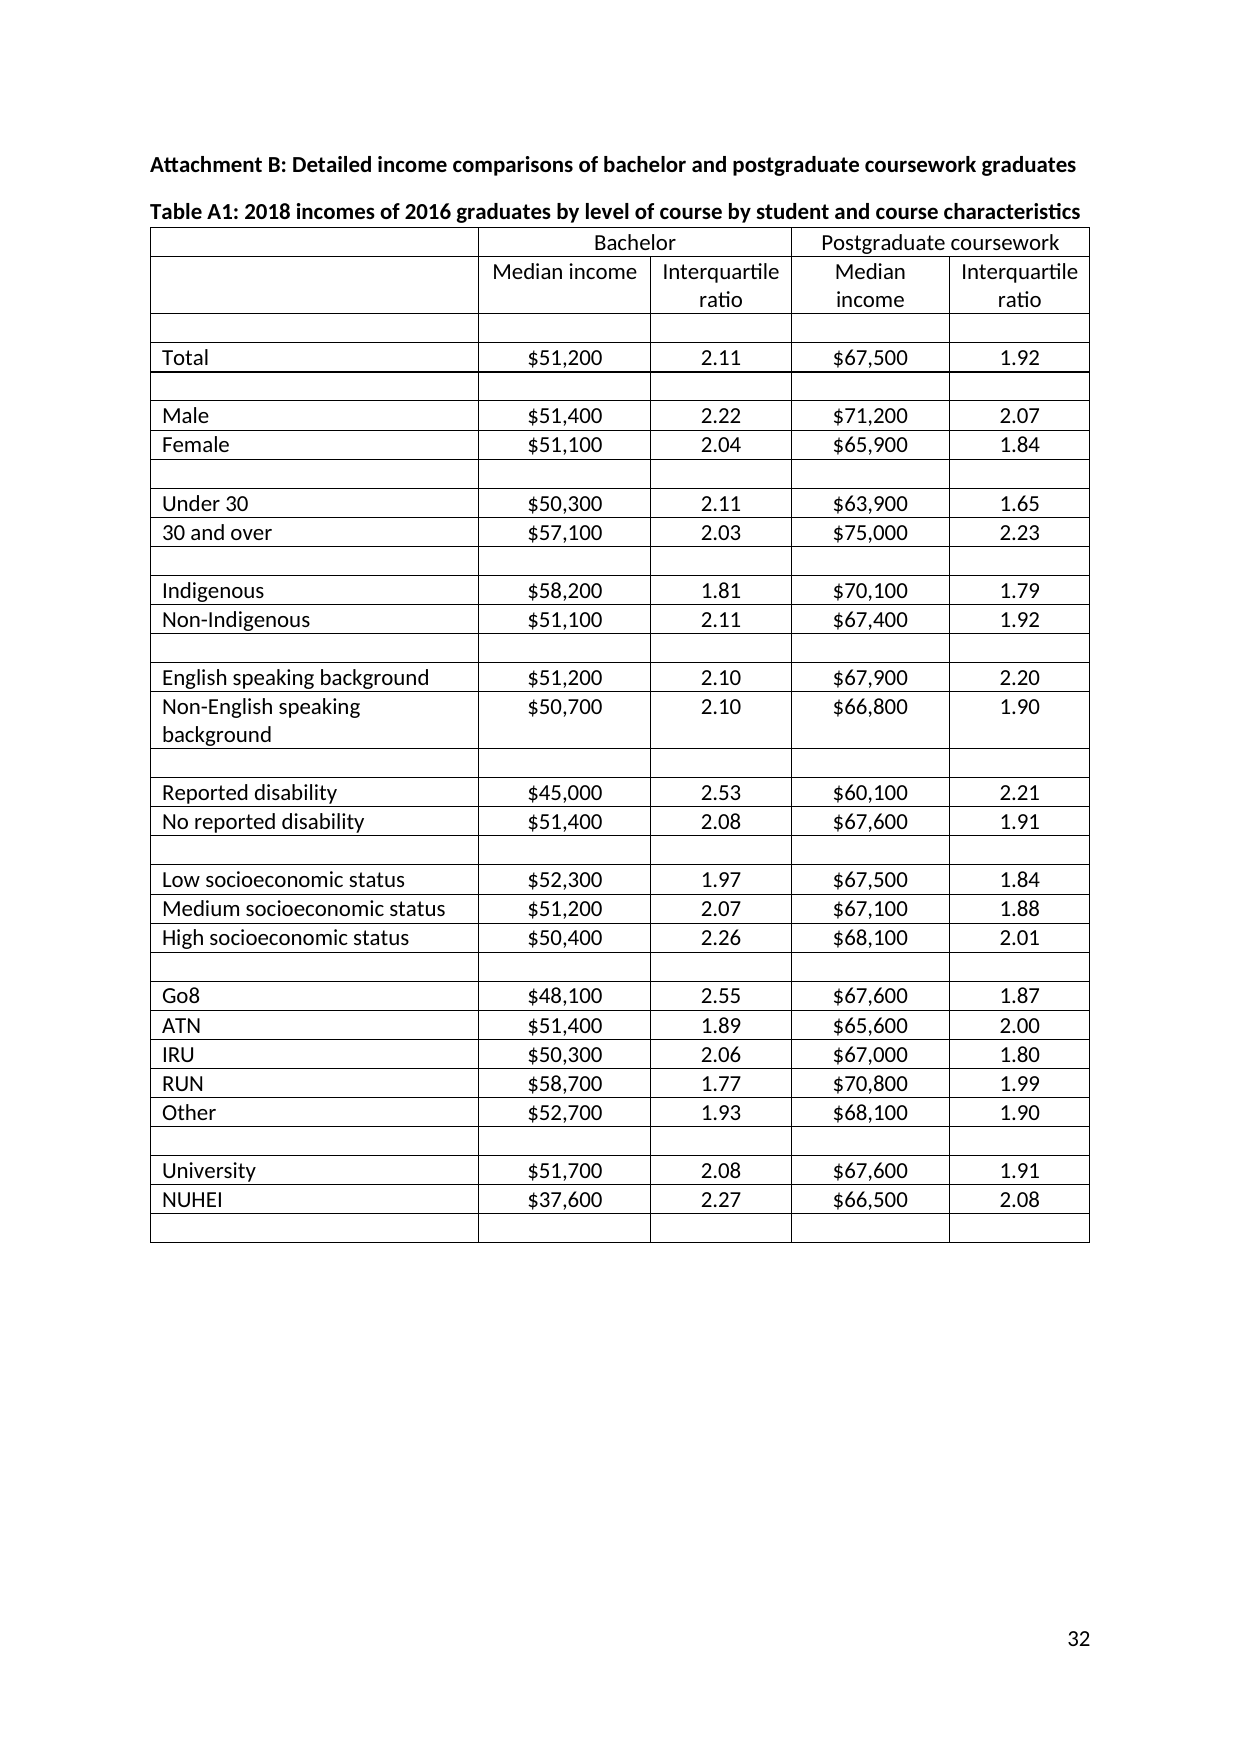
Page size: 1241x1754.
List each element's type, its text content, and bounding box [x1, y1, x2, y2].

table_cell Non-Indigenous [151, 605, 478, 633]
table_header Postgraduate coursework [792, 228, 1089, 256]
table_cell 2.27 [651, 1185, 791, 1213]
table_cell $50,700 [479, 692, 650, 748]
table_cell 2.11 [651, 605, 791, 633]
table_cell [479, 460, 650, 488]
table_cell $67,500 [792, 865, 949, 893]
table_cell [950, 1127, 1089, 1155]
table_cell $51,200 [479, 663, 650, 691]
table_cell [151, 953, 478, 981]
table_cell [151, 836, 478, 864]
table_cell [651, 314, 791, 342]
table_cell [151, 1127, 478, 1155]
table_cell [479, 547, 650, 575]
table_cell $63,900 [792, 489, 949, 517]
table_cell 2.55 [651, 982, 791, 1010]
table_cell 2.08 [651, 1156, 791, 1184]
table_cell 1.81 [651, 576, 791, 604]
table_cell [651, 1214, 791, 1242]
table_cell Go8 [151, 982, 478, 1010]
table_cell 1.91 [950, 807, 1089, 835]
table_cell 1.77 [651, 1069, 791, 1097]
table_cell 1.84 [950, 431, 1089, 458]
table_cell 2.03 [651, 518, 791, 546]
table_cell $67,000 [792, 1040, 949, 1068]
table_cell 1.92 [950, 605, 1089, 633]
table_cell 2.10 [651, 692, 791, 748]
table_cell 2.11 [651, 489, 791, 517]
subtitle Attachment B: Detailed income comparisons of bachelor and postgraduate coursework graduates [150, 150, 1090, 178]
table_cell 2.04 [651, 431, 791, 458]
table_cell 1.80 [950, 1040, 1089, 1068]
table_cell Indigenous [151, 576, 478, 604]
table_cell $70,800 [792, 1069, 949, 1097]
table_cell RUN [151, 1069, 478, 1097]
table_cell [950, 547, 1089, 575]
table_cell Low socioeconomic status [151, 865, 478, 893]
table_cell [151, 547, 478, 575]
table_cell [151, 373, 478, 400]
table_cell $68,100 [792, 1098, 949, 1126]
table_cell IRU [151, 1040, 478, 1068]
table_cell 2.08 [651, 807, 791, 835]
table_cell 2.06 [651, 1040, 791, 1068]
table_cell [792, 953, 949, 981]
table_cell [792, 314, 949, 342]
table_cell Median income [792, 257, 949, 313]
table_cell [151, 314, 478, 342]
table_cell 2.07 [651, 895, 791, 922]
table_cell 1.79 [950, 576, 1089, 604]
table_cell $70,100 [792, 576, 949, 604]
table_cell [651, 1127, 791, 1155]
table_cell NUHEI [151, 1185, 478, 1213]
table_cell [651, 373, 791, 400]
table_cell 1.97 [651, 865, 791, 893]
table_cell No reported disability [151, 807, 478, 835]
table_cell English speaking background [151, 663, 478, 691]
table_cell [151, 1214, 478, 1242]
table_cell High socioeconomic status [151, 924, 478, 952]
table_cell [151, 749, 478, 777]
table_cell [950, 836, 1089, 864]
table_cell [479, 749, 650, 777]
table_cell $65,600 [792, 1011, 949, 1039]
table_cell Other [151, 1098, 478, 1126]
table_cell Reported disability [151, 778, 478, 806]
table_cell [792, 836, 949, 864]
table_cell [151, 634, 478, 662]
table_cell $67,900 [792, 663, 949, 691]
table_cell [792, 634, 949, 662]
table_cell [950, 373, 1089, 400]
table_cell $51,100 [479, 431, 650, 458]
table_cell 2.22 [651, 401, 791, 429]
table_cell $52,300 [479, 865, 650, 893]
table_cell [651, 547, 791, 575]
table_cell 1.65 [950, 489, 1089, 517]
table_cell $66,800 [792, 692, 949, 748]
table_cell $51,100 [479, 605, 650, 633]
table_cell Female [151, 431, 478, 458]
table_cell Under 30 [151, 489, 478, 517]
table_cell $60,100 [792, 778, 949, 806]
table_cell $57,100 [479, 518, 650, 546]
table_cell $51,200 [479, 343, 650, 371]
table_cell [479, 953, 650, 981]
table_cell Median income [479, 257, 650, 313]
table_cell $67,500 [792, 343, 949, 371]
table_cell $48,100 [479, 982, 650, 1010]
table_cell $67,600 [792, 1156, 949, 1184]
table_cell [151, 257, 478, 313]
table_cell Male [151, 401, 478, 429]
table_cell [792, 749, 949, 777]
table_cell 1.92 [950, 343, 1089, 371]
table_cell $65,900 [792, 431, 949, 458]
table_cell $50,300 [479, 1040, 650, 1068]
table_cell [950, 749, 1089, 777]
table_cell Total [151, 343, 478, 371]
table_cell $37,600 [479, 1185, 650, 1213]
table_cell [950, 953, 1089, 981]
table_cell [950, 460, 1089, 488]
table_cell $45,000 [479, 778, 650, 806]
table_cell $50,400 [479, 924, 650, 952]
table_cell 1.90 [950, 692, 1089, 748]
table_cell Interquartile ratio [950, 257, 1089, 313]
table_cell $66,500 [792, 1185, 949, 1213]
table_cell $51,200 [479, 895, 650, 922]
table_cell 1.88 [950, 895, 1089, 922]
table_cell [792, 1214, 949, 1242]
table_cell 2.21 [950, 778, 1089, 806]
table_cell $50,300 [479, 489, 650, 517]
table_cell [950, 1214, 1089, 1242]
table_cell $68,100 [792, 924, 949, 952]
table_cell $51,700 [479, 1156, 650, 1184]
table_cell [651, 749, 791, 777]
table_cell [792, 460, 949, 488]
table_cell [479, 314, 650, 342]
table_cell $51,400 [479, 401, 650, 429]
table_cell [651, 460, 791, 488]
text Table A1: 2018 incomes of 2016 graduates by level of course by student and course characteristics [150, 197, 1090, 225]
table_cell [950, 314, 1089, 342]
table_cell 1.99 [950, 1069, 1089, 1097]
table_cell [651, 634, 791, 662]
table_cell 2.08 [950, 1185, 1089, 1213]
table_cell ATN [151, 1011, 478, 1039]
table_cell [651, 953, 791, 981]
table_cell $58,700 [479, 1069, 650, 1097]
table_cell 1.93 [651, 1098, 791, 1126]
table_cell 2.11 [651, 343, 791, 371]
table_cell [479, 634, 650, 662]
table_cell 1.84 [950, 865, 1089, 893]
table_cell 1.87 [950, 982, 1089, 1010]
table_cell University [151, 1156, 478, 1184]
table_cell 1.89 [651, 1011, 791, 1039]
table_cell $58,200 [479, 576, 650, 604]
table_cell [792, 1127, 949, 1155]
table_cell 2.01 [950, 924, 1089, 952]
table_cell $51,400 [479, 1011, 650, 1039]
table_cell $51,400 [479, 807, 650, 835]
table_cell 2.00 [950, 1011, 1089, 1039]
table_cell Interquartile ratio [651, 257, 791, 313]
table_cell 1.91 [950, 1156, 1089, 1184]
table_cell $67,100 [792, 895, 949, 922]
table_cell $67,600 [792, 807, 949, 835]
table_cell [792, 373, 949, 400]
table_header Bachelor [479, 228, 791, 256]
table_cell 2.53 [651, 778, 791, 806]
table_cell Non-English speaking background [151, 692, 478, 748]
table_cell [651, 836, 791, 864]
table_cell 2.10 [651, 663, 791, 691]
table_cell 1.90 [950, 1098, 1089, 1126]
table_cell $75,000 [792, 518, 949, 546]
table_cell 2.26 [651, 924, 791, 952]
table_cell Medium socioeconomic status [151, 895, 478, 922]
table_cell $67,600 [792, 982, 949, 1010]
table_cell [479, 1127, 650, 1155]
table_cell $67,400 [792, 605, 949, 633]
table_cell [792, 547, 949, 575]
table_cell [950, 634, 1089, 662]
table_cell 30 and over [151, 518, 478, 546]
table_cell $71,200 [792, 401, 949, 429]
table_cell [479, 373, 650, 400]
table_cell $52,700 [479, 1098, 650, 1126]
table_cell 2.07 [950, 401, 1089, 429]
table_cell [479, 836, 650, 864]
table_cell 2.20 [950, 663, 1089, 691]
table_header [151, 228, 478, 256]
table_cell 2.23 [950, 518, 1089, 546]
table_cell [151, 460, 478, 488]
table_cell [479, 1214, 650, 1242]
